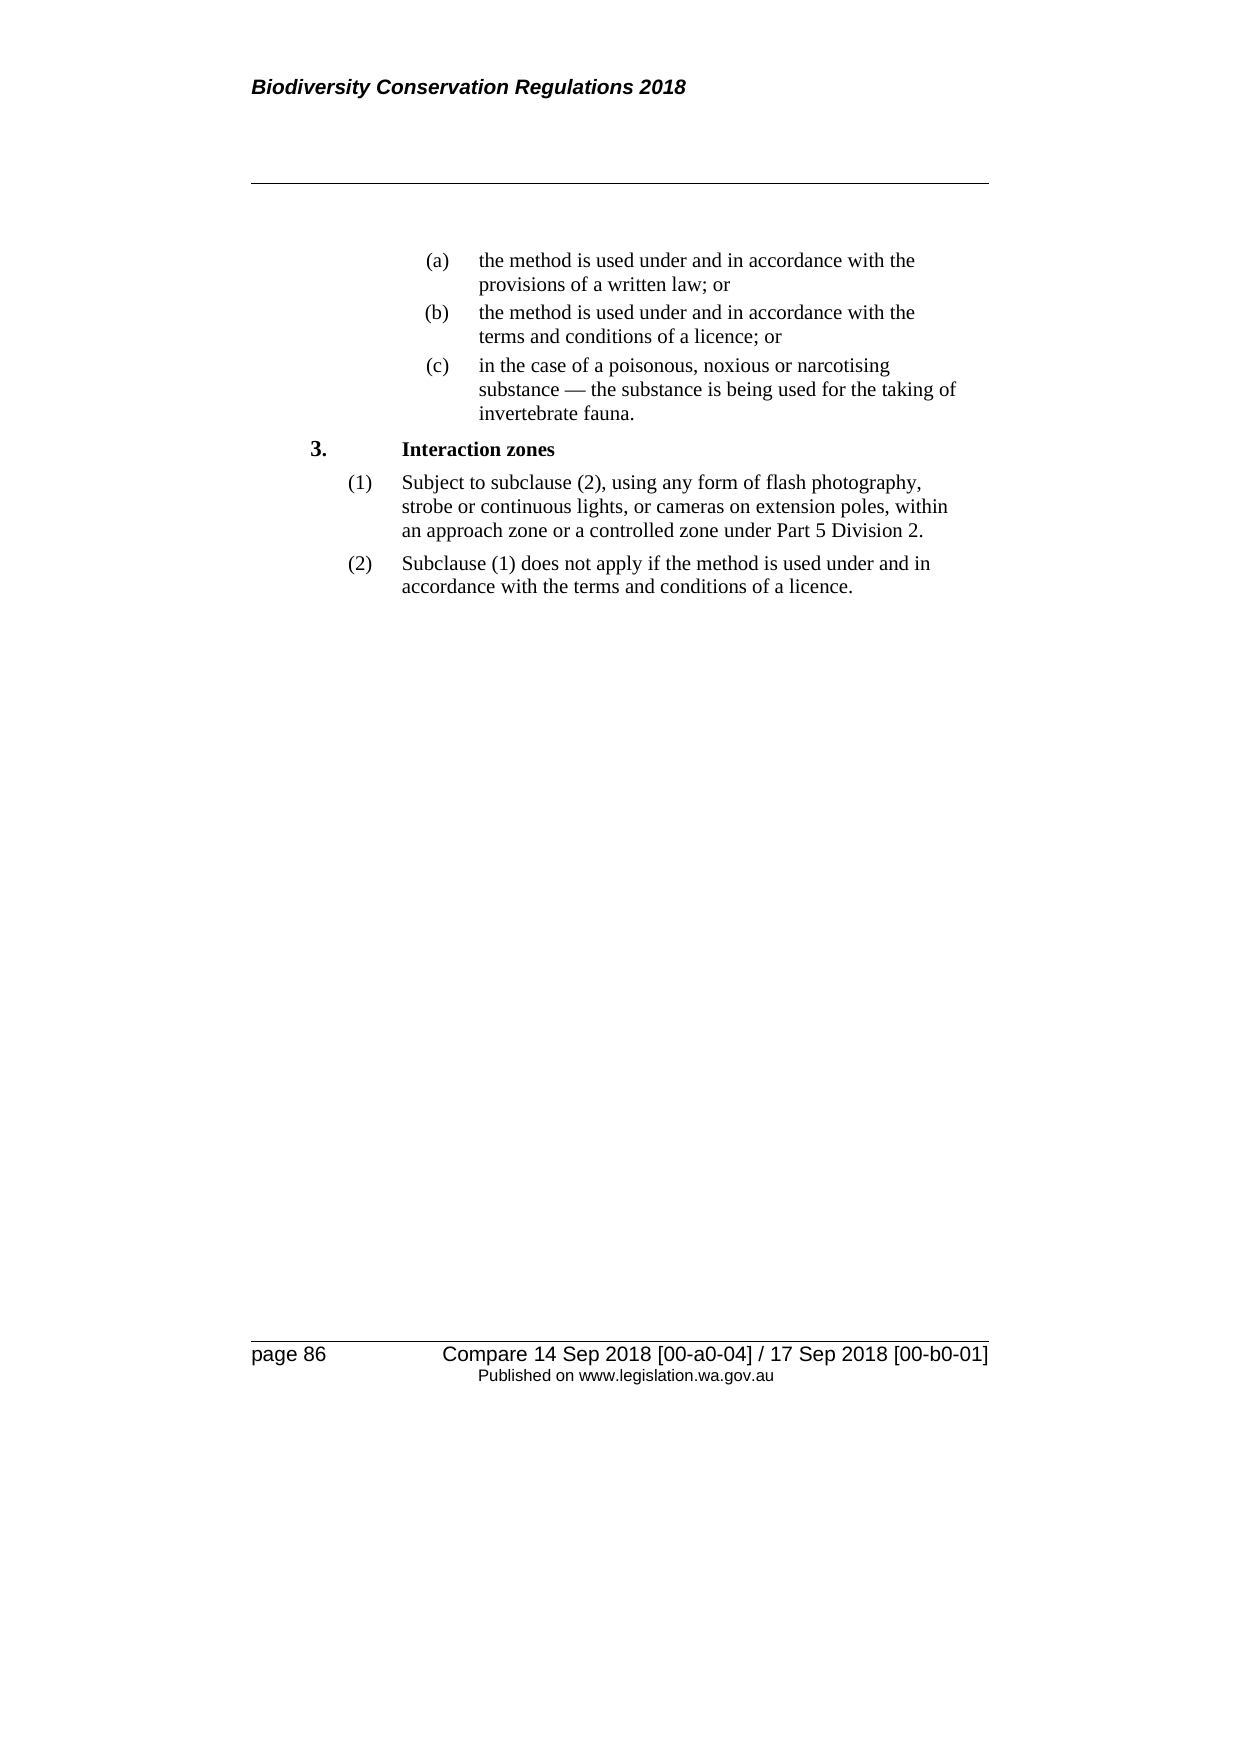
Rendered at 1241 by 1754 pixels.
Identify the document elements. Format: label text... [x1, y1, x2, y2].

text (c) in the case of a poisonous, noxious or narcotising substance — the substance is being used for the taking of invertebrate fauna. [390, 353, 959, 425]
text (b) the method is used under and in accordance with the terms and conditions of a licence; or [390, 300, 959, 348]
text (1) Subject to subclause (2), using any form of flash photography, strobe or continuous lights, or cameras on extension poles, within an approach zone or a controlled zone under Part 5 Division 2. [313, 470, 959, 542]
text (a) the method is used under and in accordance with the provisions of a written law; or [390, 248, 959, 296]
text (2) Subclause (1) does not apply if the method is used under and in accordance with the terms and conditions of a licence. [313, 550, 959, 598]
subtitle 3. Interaction zones [310, 435, 959, 462]
